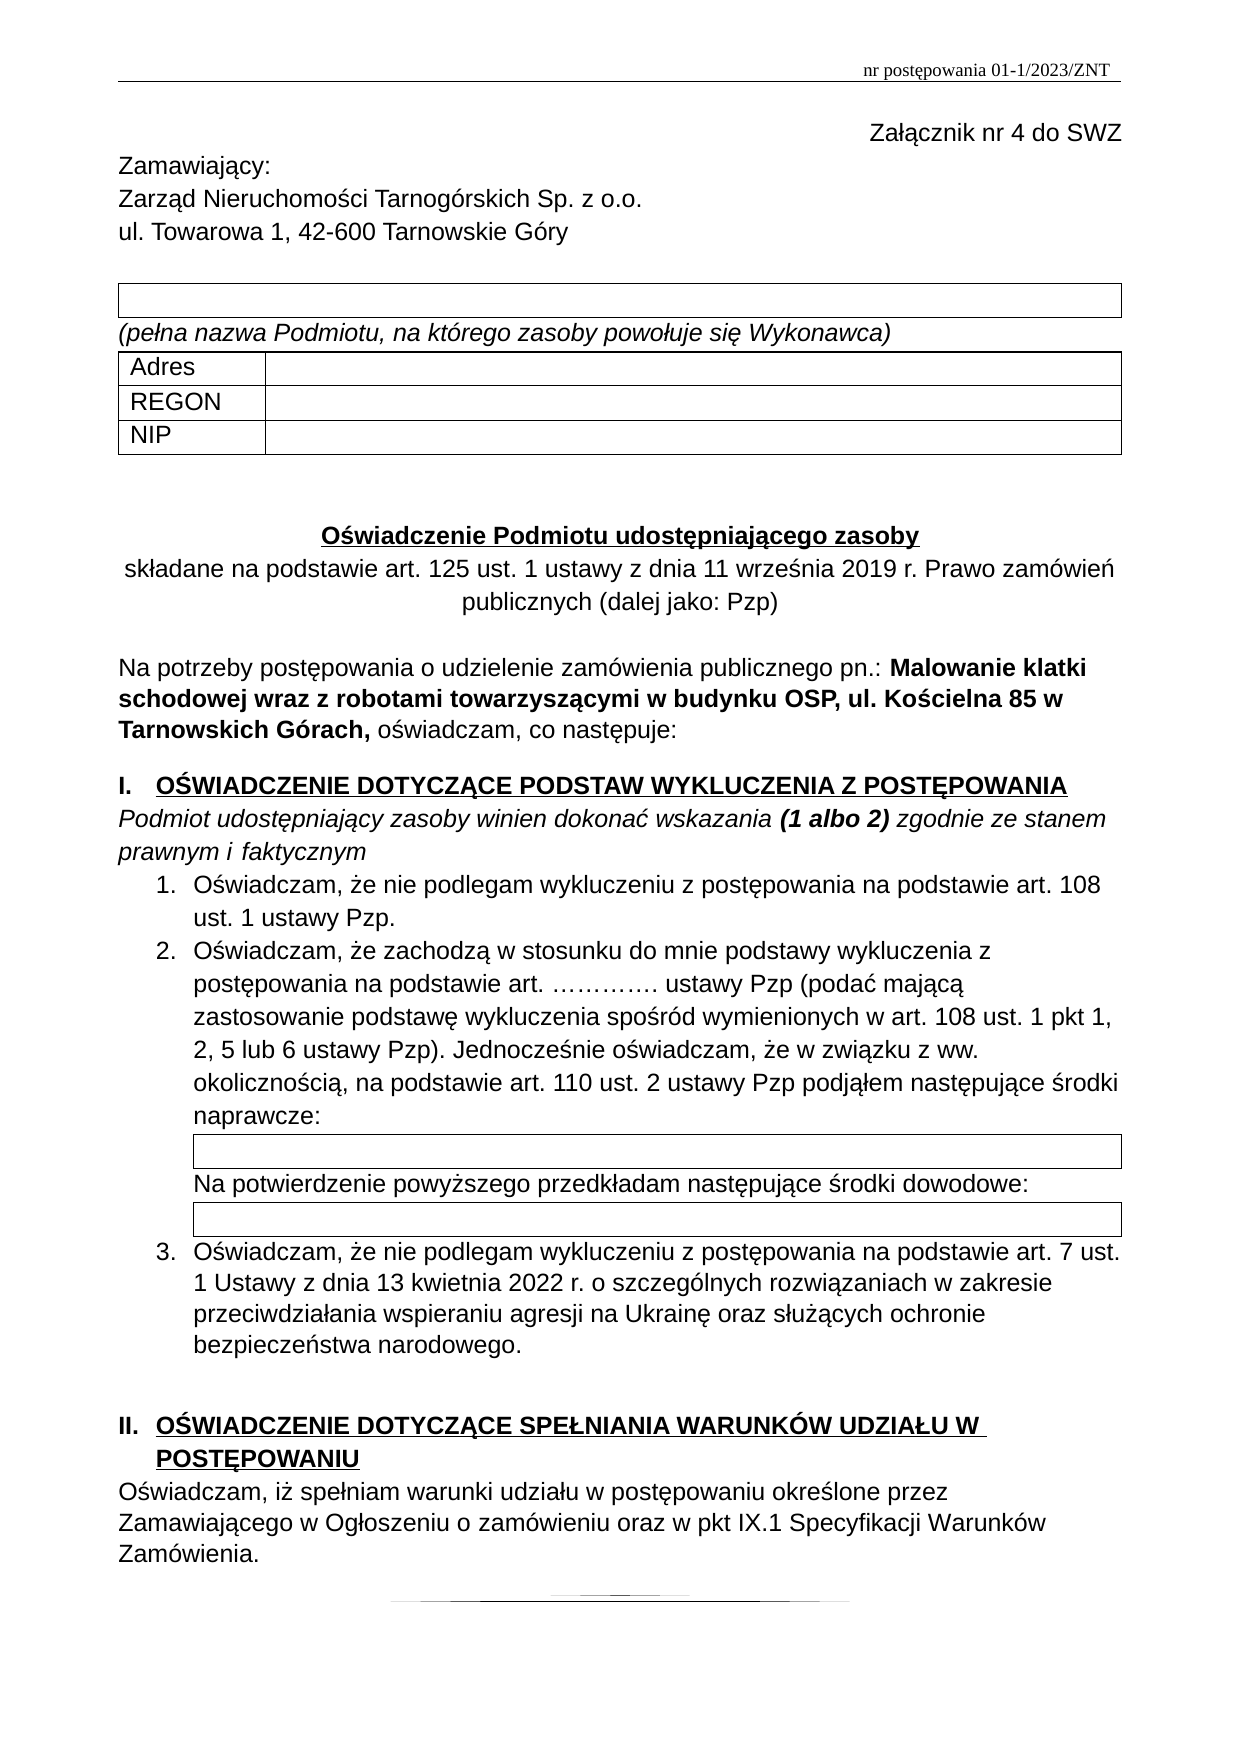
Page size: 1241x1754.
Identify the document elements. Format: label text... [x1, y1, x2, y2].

table_cell NIP [119, 421, 265, 453]
text ul. Towarowa 1, 42-600 Tarnowskie Góry [118, 217, 1122, 246]
table_header [266, 353, 1121, 385]
list OŚWIADCZENIE DOTYCZĄCE SPEŁNIANIA WARUNKÓW UDZIAŁU W POSTĘPOWANIU [118, 1411, 1122, 1473]
text Zarząd Nieruchomości Tarnogórskich Sp. z o.o. [118, 184, 1122, 213]
table_cell [266, 421, 1121, 453]
text składane na podstawie art. 125 ust. 1 ustawy z dnia 11 września 2019 r. Prawo zamówień publicznych (dalej jako: Pzp) [118, 554, 1122, 615]
list OŚWIADCZENIE DOTYCZĄCE PODSTAW WYKLUCZENIA Z POSTĘPOWANIA [118, 771, 1122, 799]
table_header [194, 1135, 1121, 1168]
text Oświadczenie Podmiotu udostępniającego zasoby [118, 521, 1122, 549]
text Na potrzeby postępowania o udzielenie zamówienia publicznego pn.: Malowanie klatki schodowej wraz z robotami towarzyszącymi w budynku OSP, ul. Kościelna 85 w Tarnowskich Górach, oświadczam, co następuje: [118, 653, 1122, 743]
text Podmiot udostępniający zasoby winien dokonać wskazania (1 albo 2) zgodnie ze stanem prawnym i faktycznym [118, 804, 1122, 866]
table_cell [266, 386, 1121, 419]
list Oświadczam, że zachodzą w stosunku do mnie podstawy wykluczenia z postępowania na podstawie art. …………. ustawy Pzp (podać mającą zastosowanie podstawę wykluczenia spośród wymienionych w art. 108 ust. 1 pkt 1, 2, 5 lub 6 ustawy Pzp). Jednocześnie oświadczam, że w związku z ww. okolicznością, na podstawie art. 110 ust. 2 ustawy Pzp podjąłem następujące środki naprawcze: [156, 936, 1122, 1130]
text Zamawiający: [118, 151, 1122, 180]
table_header Adres [119, 353, 265, 385]
list Na potwierdzenie powyższego przedkładam następujące środki dowodowe: [193, 1169, 1122, 1198]
list Oświadczam, że nie podlegam wykluczeniu z postępowania na podstawie art. 7 ust. 1 Ustawy z dnia 13 kwietnia 2022 r. o szczególnych rozwiązaniach w zakresie przeciwdziałania wspieraniu agresji na Ukrainę oraz służących ochronie bezpieczeństwa narodowego. [156, 1237, 1122, 1359]
text Oświadczam, iż spełniam warunki udziału w postępowaniu określone przez Zamawiającego w Ogłoszeniu o zamówieniu oraz w pkt IX.1 Specyfikacji Warunków Zamówienia. [118, 1477, 1122, 1568]
text Załącznik nr 4 do SWZ [118, 118, 1122, 147]
table_header [119, 284, 1121, 317]
table_header [194, 1203, 1121, 1236]
table_cell REGON [119, 386, 265, 419]
text (pełna nazwa Podmiotu, na którego zasoby powołuje się Wykonawca) [118, 318, 1122, 347]
list Oświadczam, że nie podlegam wykluczeniu z postępowania na podstawie art. 108 ust. 1 ustawy Pzp. [156, 870, 1122, 932]
